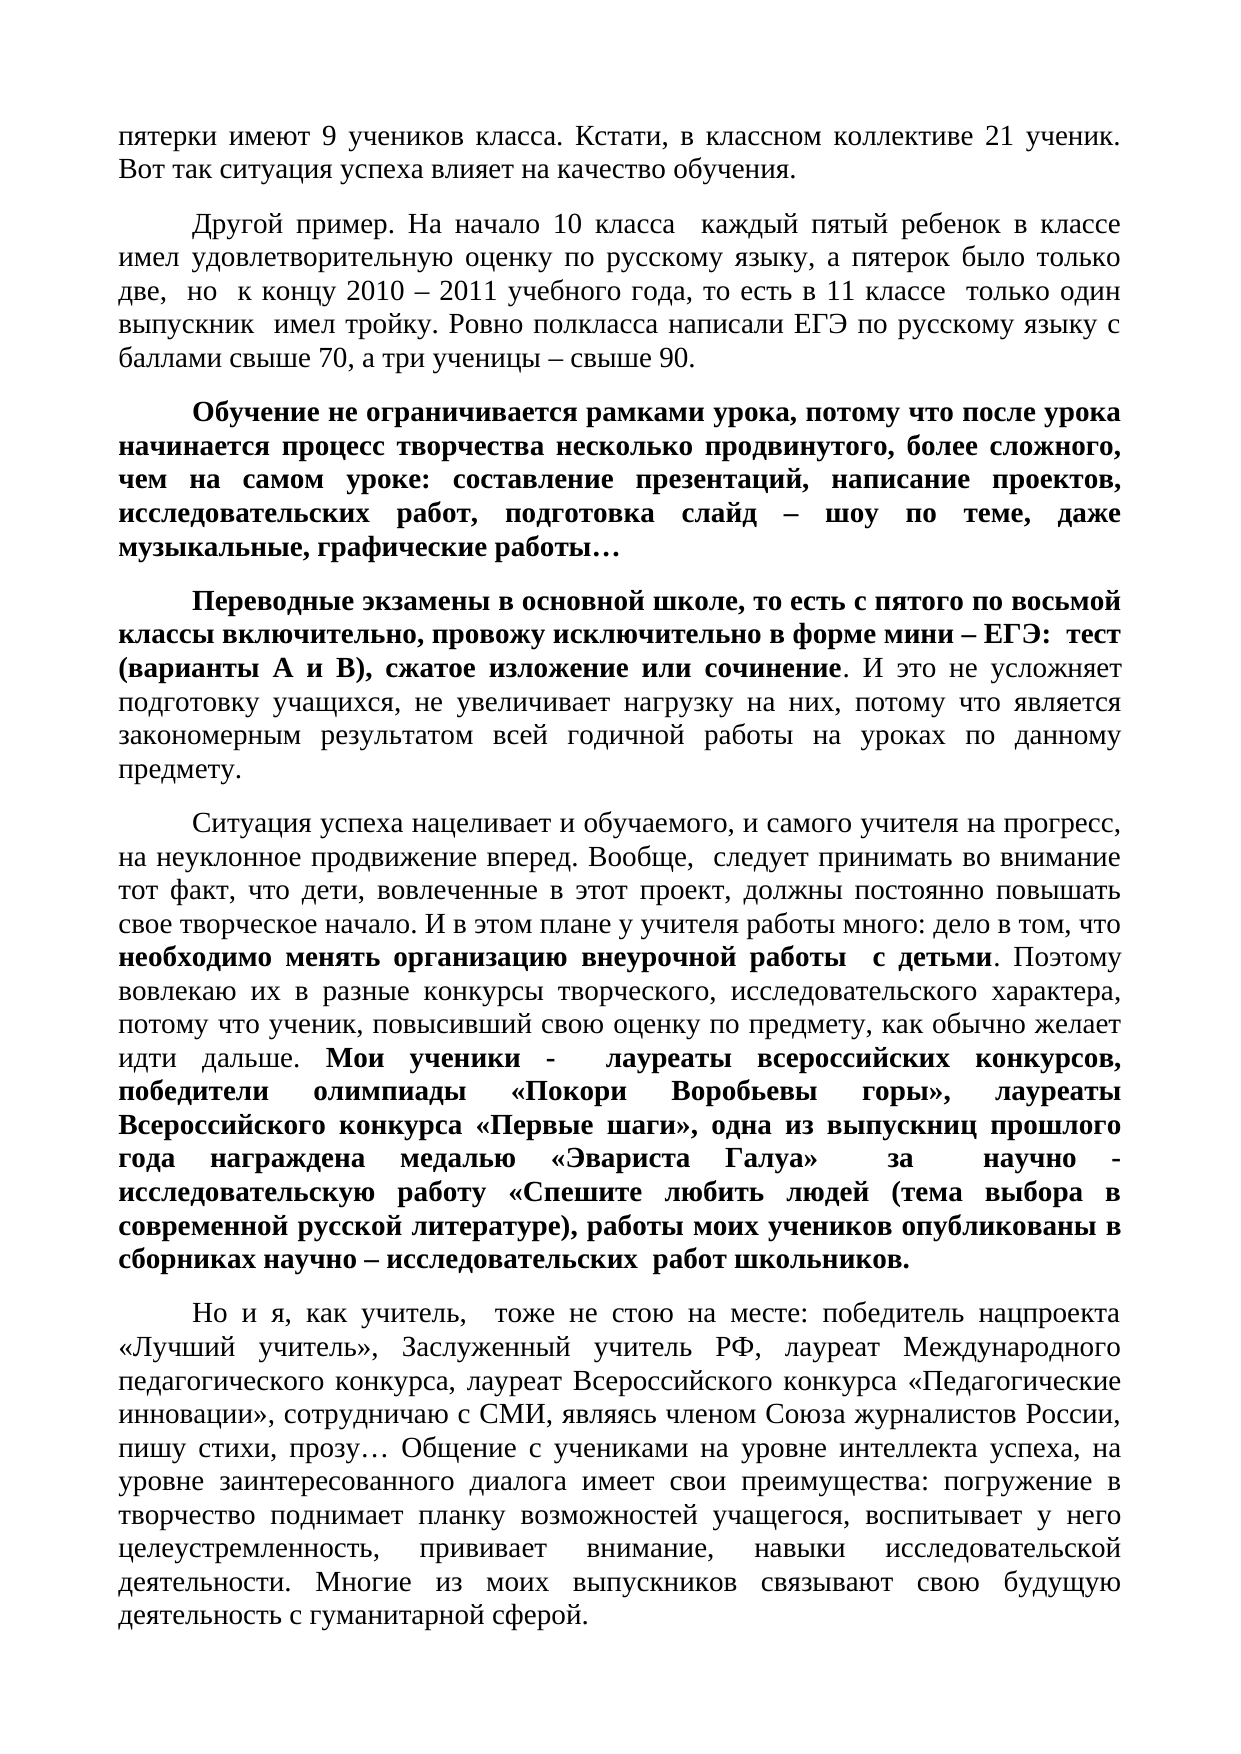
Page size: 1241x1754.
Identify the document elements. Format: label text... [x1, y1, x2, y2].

text Ситуация успеха нацеливает и обучаемого, и самого учителя на прогресс, на неуклонное продвижение вперед. Вообще, следует принимать во внимание тот факт, что дети, вовлеченные в этот проект, должны постоянно повышать свое творческое начало. И в этом плане у учителя работы много: дело в том, что необходимо менять организацию внеурочной работы с детьми. Поэтому вовлекаю их в разные конкурсы творческого, исследовательского характера, потому что ученик, повысивший свою оценку по предмету, как обычно желает идти дальше. Мои ученики - лауреаты всероссийских конкурсов, победители олимпиады «Покори Воробьевы горы», лауреаты Всероссийского конкурса «Первые шаги», одна из выпускниц прошлого года награждена медалью «Эвариста Галуа» за научно - исследовательскую работу «Спешите любить людей (тема выбора в современной русской литературе), работы моих учеников опубликованы в сборниках научно – исследовательских работ школьников. [118, 805, 1122, 1275]
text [118, 118, 1122, 185]
text Переводные экзамены в основной школе, то есть с пятого по восьмой классы включительно, провожу исключительно в форме мини – ЕГЭ: тест (варианты А и В), сжатое изложение или сочинение. И это не усложняет подготовку учащихся, не увеличивает нагрузку на них, потому что является закономерным результатом всей годичной работы на уроках по данному предмету. [118, 583, 1122, 784]
text Другой пример. На начало 10 класса каждый пятый ребенок в классе имел удовлетворительную оценку по русскому языку, а пятерок было только две, но к концу 2010 – 2011 учебного года, то есть в 11 классе только один выпускник имел тройку. Ровно полкласса написали ЕГЭ по русскому языку с баллами свыше 70, а три ученицы – свыше 90. [118, 206, 1122, 374]
text Но и я, как учитель, тоже не стою на месте: победитель нацпроекта «Лучший учитель», Заслуженный учитель РФ, лауреат Международного педагогического конкурса, лауреат Всероссийского конкурса «Педагогические инновации», сотрудничаю с СМИ, являясь членом Союза журналистов России, пишу стихи, прозу… Общение с учениками на уровне интеллекта успеха, на уровне заинтересованного диалога имеет свои преимущества: погружение в творчество поднимает планку возможностей учащегося, воспитывает у него целеустремленность, прививает внимание, навыки исследовательской деятельности. Многие из моих выпускников связывают свою будущую деятельность с гуманитарной сферой. [118, 1296, 1122, 1631]
text Обучение не ограничивается рамками урока, потому что после урока начинается процесс творчества несколько продвинутого, более сложного, чем на самом уроке: составление презентаций, написание проектов, исследовательских работ, подготовка слайд – шоу по теме, даже музыкальные, графические работы… [118, 394, 1122, 562]
